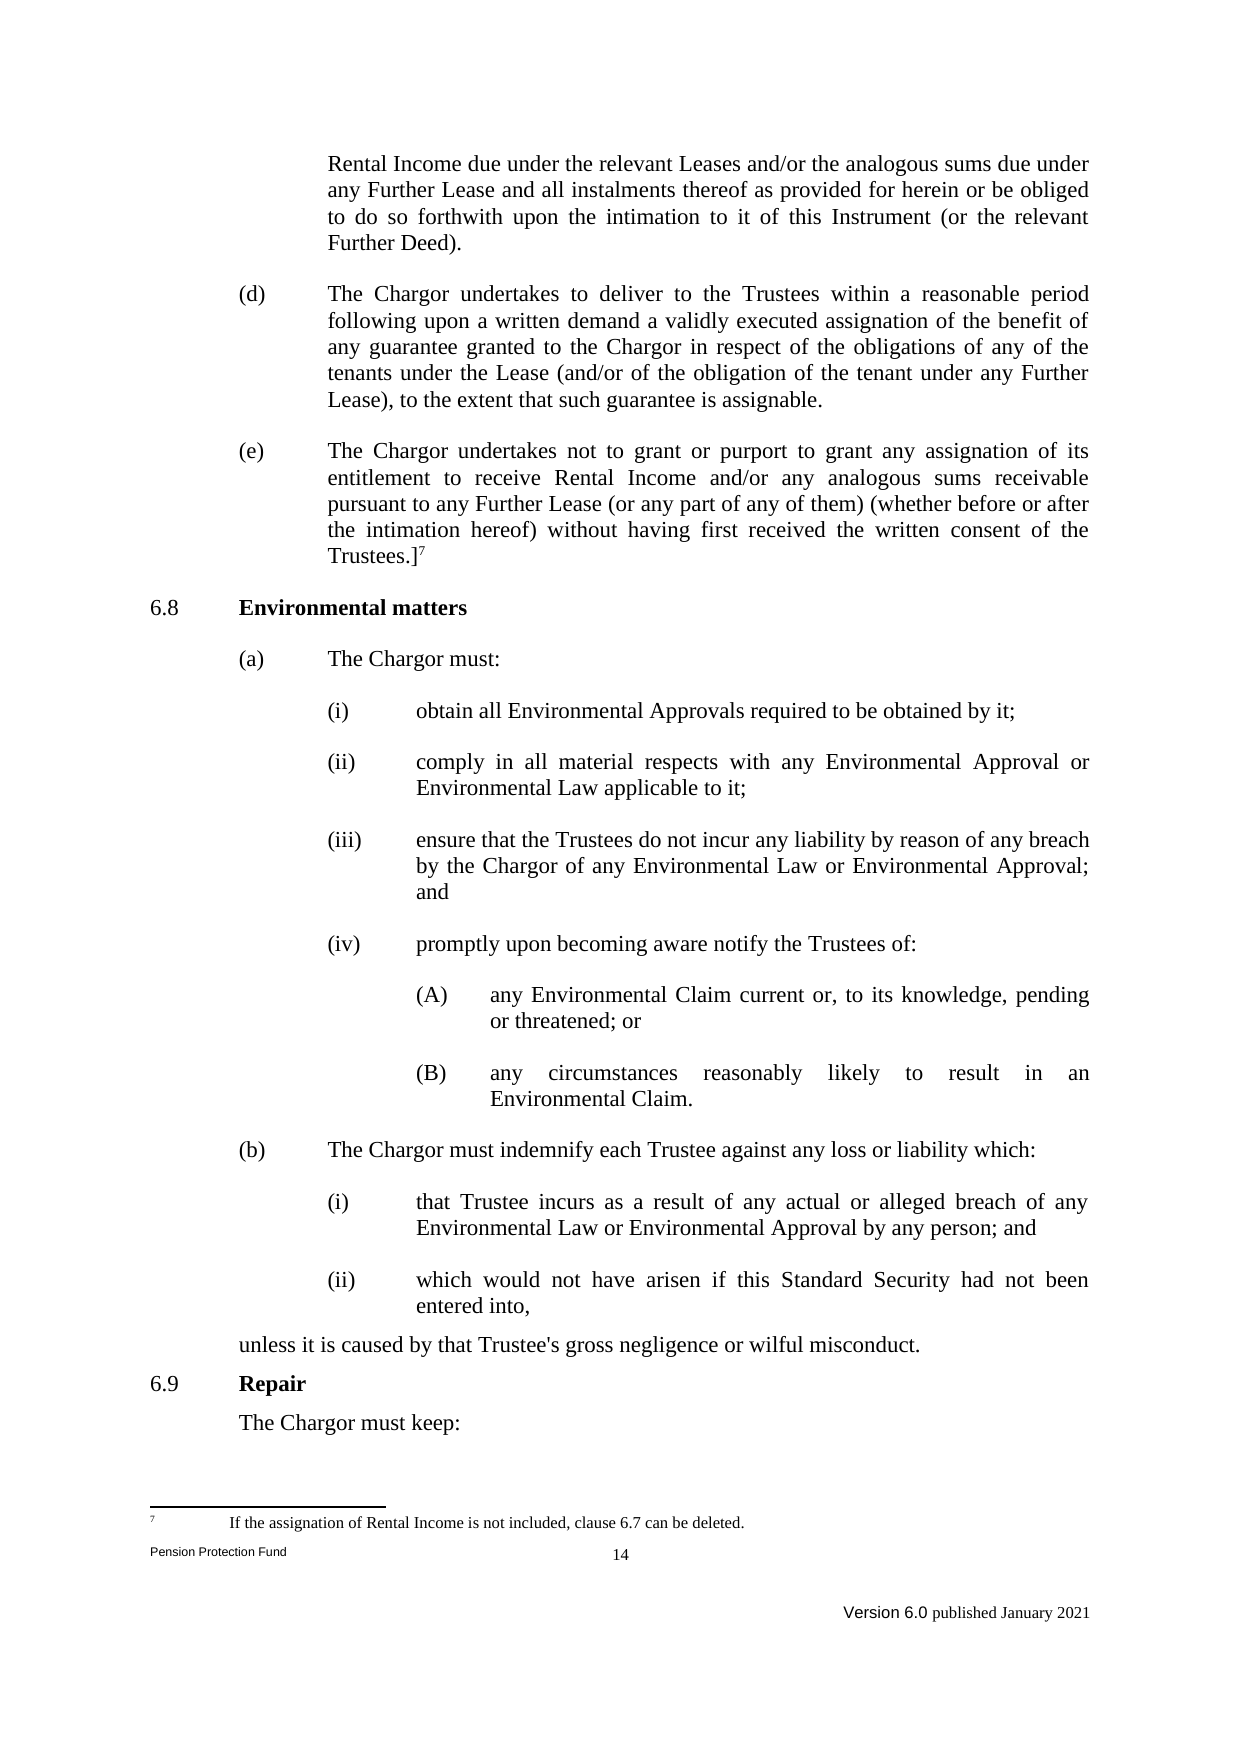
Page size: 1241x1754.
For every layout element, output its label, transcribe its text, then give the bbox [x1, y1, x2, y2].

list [239, 150, 1090, 255]
text Environmental matters [150, 594, 1090, 620]
text obtain all Environmental Approvals required to be obtained by it; [327, 697, 1090, 723]
text promptly upon becoming aware notify the Trustees of: [327, 930, 1090, 956]
text The Chargor must keep: [239, 1408, 1090, 1435]
list The Chargor must: [239, 645, 1090, 672]
text comply in all material respects with any Environmental Approval or Environmental Law applicable to it; [327, 748, 1090, 801]
list that Trustee incurs as a result of any actual or alleged breach of any Environmental Law or Environmental Approval by any person; and [327, 1188, 1090, 1241]
text Repair [150, 1370, 1090, 1396]
text ensure that the Trustees do not incur any liability by reason of any breach by the Chargor of any Environmental Law or Environmental Approval; and [327, 826, 1090, 905]
list which would not have arisen if this Standard Security had not been entered into, [327, 1266, 1090, 1318]
text (A) any Environmental Claim current or, to its knowledge, pending or threatened; or [416, 981, 1090, 1034]
list The Chargor undertakes to deliver to the Trustees within a reasonable period following upon a written demand a validly executed assignation of the benefit of any guarantee granted to the Chargor in respect of the obligations of any of the tenants under the Lease (and/or of the obligation of the tenant under any Further Lease), to the extent that such guarantee is assignable. [239, 280, 1090, 412]
list The Chargor undertakes not to grant or purport to grant any assignation of its entitlement to receive Rental Income and/or any analogous sums receivable pursuant to any Further Lease (or any part of any of them) (whether before or after the intimation hereof) without having first received the written consent of the Trustees.] [239, 437, 1090, 569]
text unless it is caused by that Trustee's gross negligence or wilful misconduct. [239, 1331, 1090, 1357]
text (B) any circumstances reasonably likely to result in an Environmental Claim. [416, 1059, 1090, 1112]
list The Chargor must indemnify each Trustee against any loss or liability which: [239, 1137, 1090, 1163]
